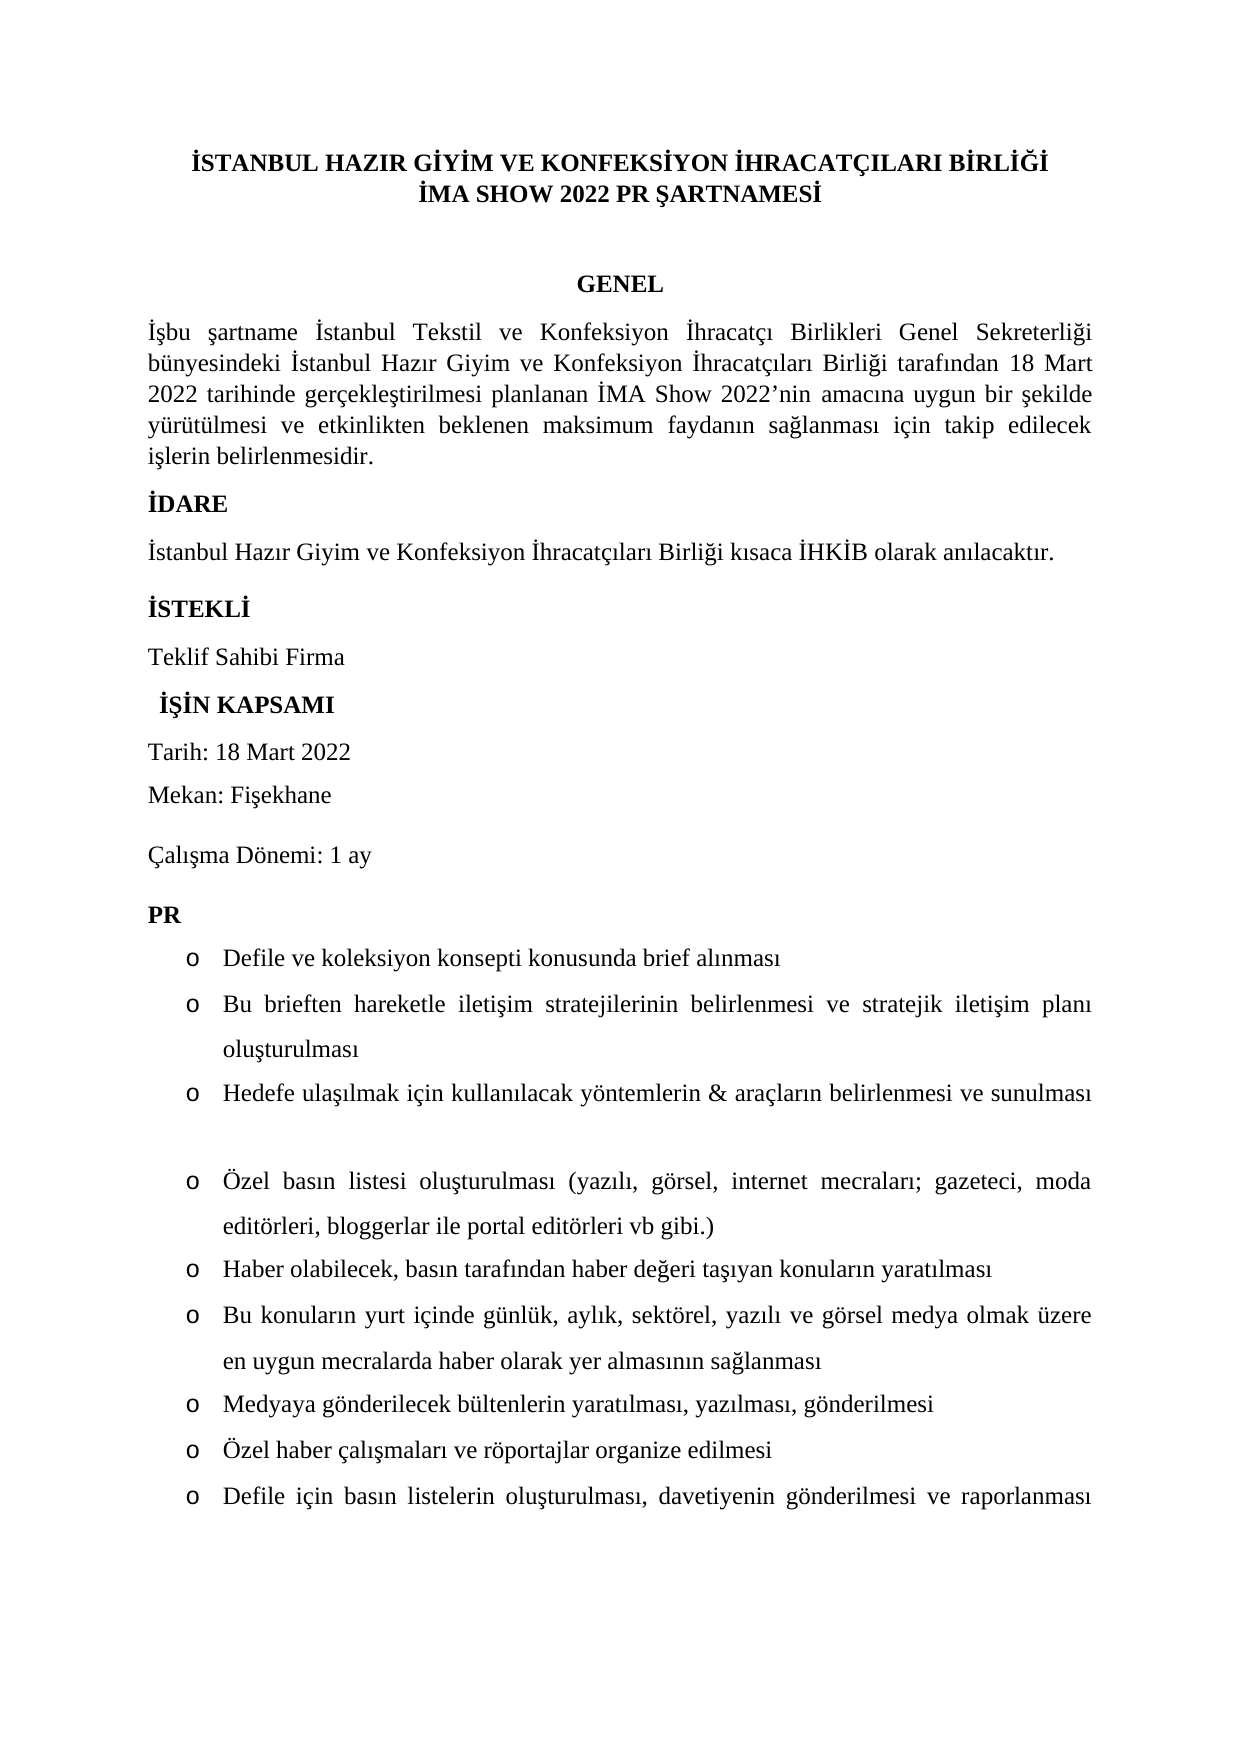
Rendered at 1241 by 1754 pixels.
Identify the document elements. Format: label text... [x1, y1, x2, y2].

list Haber olabilecek, basın tarafından haber değeri taşıyan konuların yaratılması [185, 1254, 1093, 1285]
text İSTEKLİ [148, 594, 1093, 623]
list Defile ve koleksiyon konsepti konusunda brief alınması [185, 943, 1093, 974]
text İDARE [148, 489, 1093, 518]
text İSTANBUL HAZIR GİYİM VE KONFEKSİYON İHRACATÇILARI BİRLİĞİ [148, 148, 1093, 176]
text İMA SHOW 2022 PR ŞARTNAMESİ [148, 179, 1093, 207]
text Tarih: 18 Mart 2022 [148, 737, 1093, 766]
table_header İŞİN KAPSAMI [148, 690, 1046, 737]
list Medyaya gönderilecek bültenlerin yaratılması, yazılması, gönderilmesi [185, 1389, 1093, 1420]
list Özel haber çalışmaları ve röportajlar organize edilmesi [185, 1435, 1093, 1466]
text Mekan: Fişekhane [148, 780, 1093, 809]
list Defile için basın listelerin oluşturulması, davetiyenin gönderilmesi ve raporlanması [185, 1481, 1093, 1555]
text İstanbul Hazır Giyim ve Konfeksiyon İhracatçıları Birliği kısaca İHKİB olarak anılacaktır. [148, 537, 1093, 566]
list Özel basın listesi oluşturulması (yazılı, görsel, internet mecraları; gazeteci, moda editörleri, bloggerlar ile portal editörleri vb gibi.) [185, 1166, 1093, 1240]
text GENEL [148, 269, 1093, 298]
text Çalışma Dönemi: 1 ay [148, 840, 1093, 869]
list Bu konuların yurt içinde günlük, aylık, sektörel, yazılı ve görsel medya olmak üzere en uygun mecralarda haber olarak yer almasının sağlanması [185, 1301, 1093, 1374]
text PR [148, 900, 1093, 929]
text Teklif Sahibi Firma [148, 642, 1093, 671]
list Bu brieften hareketle iletişim stratejilerinin belirlenmesi ve stratejik iletişim planı oluşturulması [185, 989, 1093, 1063]
list Hedefe ulaşılmak için kullanılacak yöntemlerin & araçların belirlenmesi ve sunulması [185, 1078, 1093, 1152]
text İşbu şartname İstanbul Tekstil ve Konfeksiyon İhracatçı Birlikleri Genel Sekreterliği bünyesindeki İstanbul Hazır Giyim ve Konfeksiyon İhracatçıları Birliği tarafından 18 Mart 2022 tarihinde gerçekleştirilmesi planlanan İMA Show 2022’nin amacına uygun bir şekilde yürütülmesi ve etkinlikten beklenen maksimum faydanın sağlanması için takip edilecek işlerin belirlenmesidir. [148, 317, 1093, 470]
